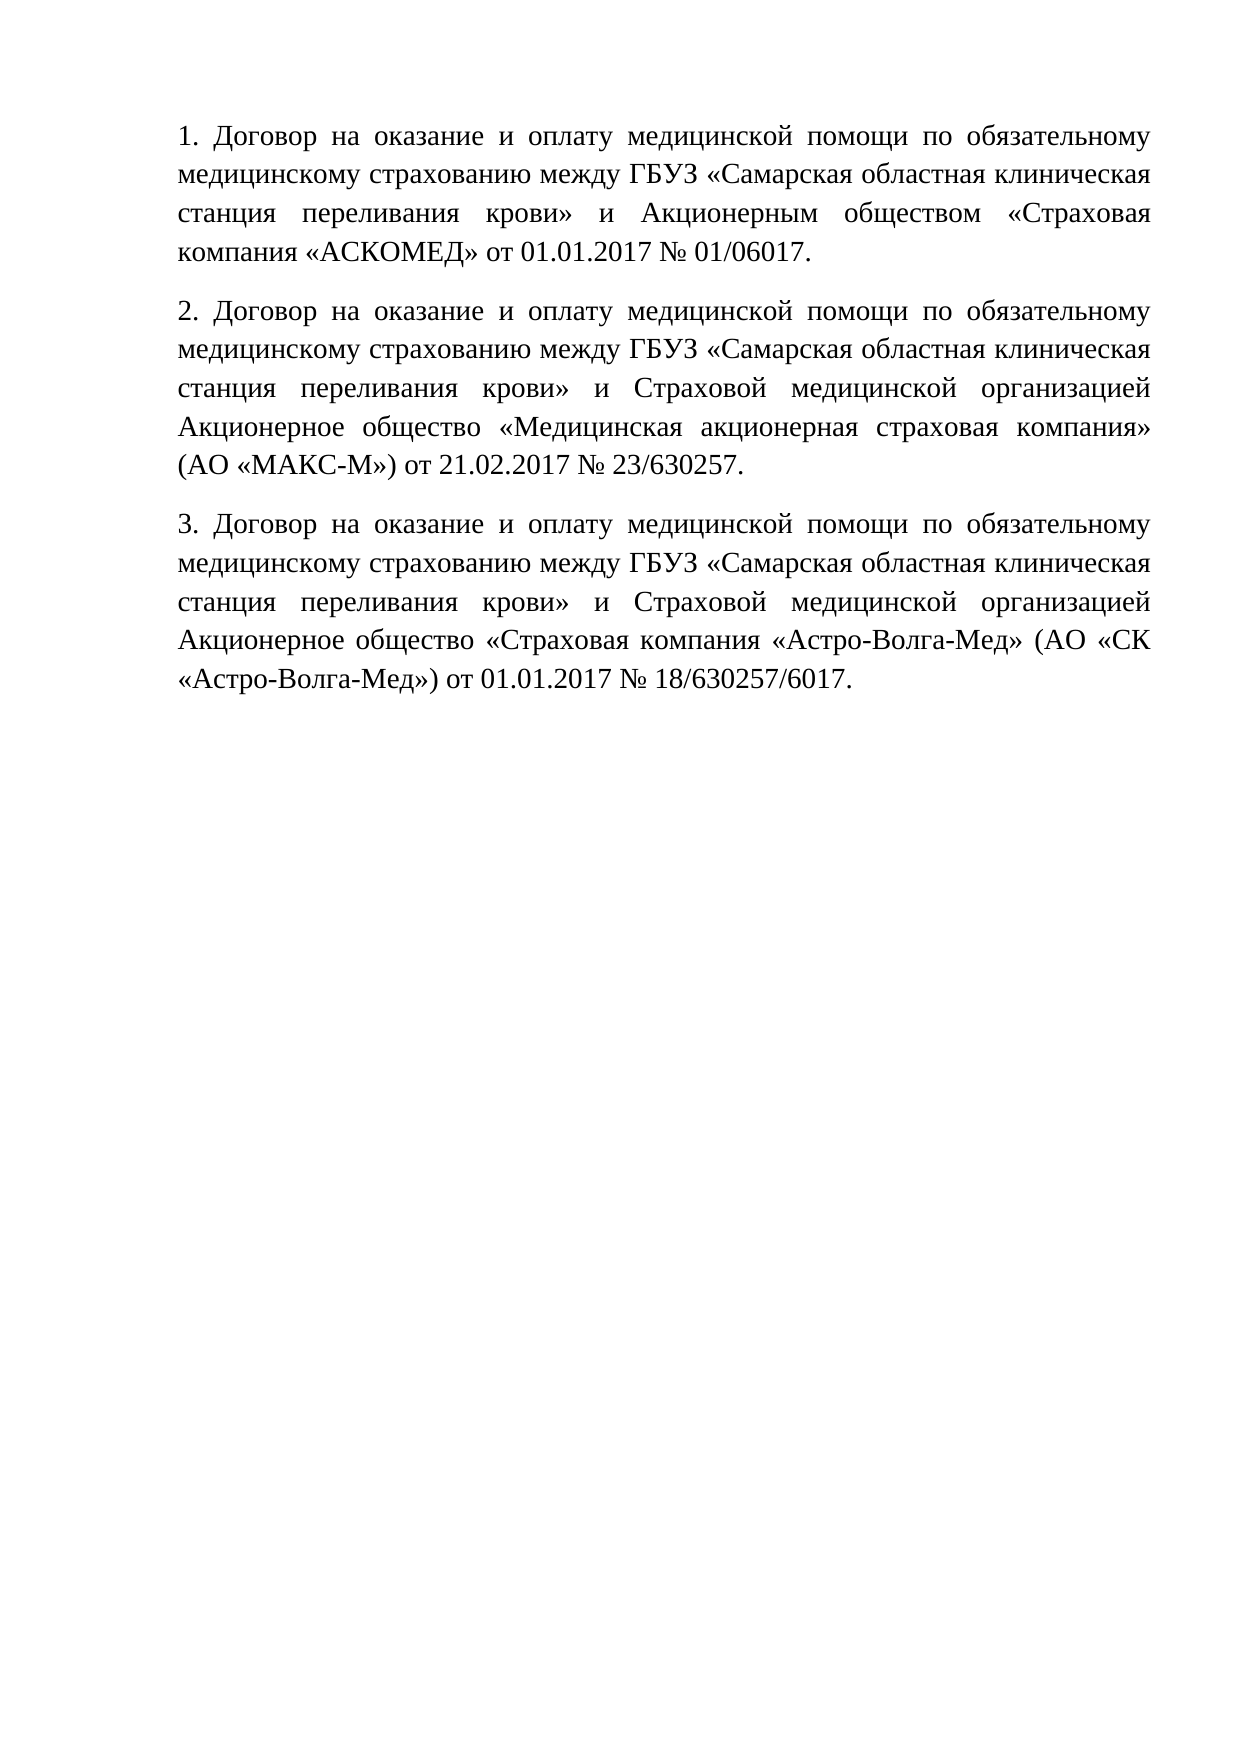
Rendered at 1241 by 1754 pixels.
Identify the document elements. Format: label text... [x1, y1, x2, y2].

text 2. Договор на оказание и оплату медицинской помощи по обязательному медицинскому страхованию между ГБУЗ «Самарская областная клиническая станция переливания крови» и Страховой медицинской организацией Акционерное общество «Медицинская акционерная страховая компания» (АО «МАКС-М») от 21.02.2017 № 23/630257. [177, 293, 1152, 481]
text 1. Договор на оказание и оплату медицинской помощи по обязательному медицинскому страхованию между ГБУЗ «Самарская областная клиническая станция переливания крови» и Акционерным обществом «Страховая компания «АСКОМЕД» от 01.01.2017 № 01/06017. [177, 118, 1152, 267]
text 3. Договор на оказание и оплату медицинской помощи по обязательному медицинскому страхованию между ГБУЗ «Самарская областная клиническая станция переливания крови» и Страховой медицинской организацией Акционерное общество «Страховая компания «Астро-Волга-Мед» (АО «СК «Астро-Волга-Мед») от 01.01.2017 № 18/630257/6017. [177, 507, 1152, 694]
